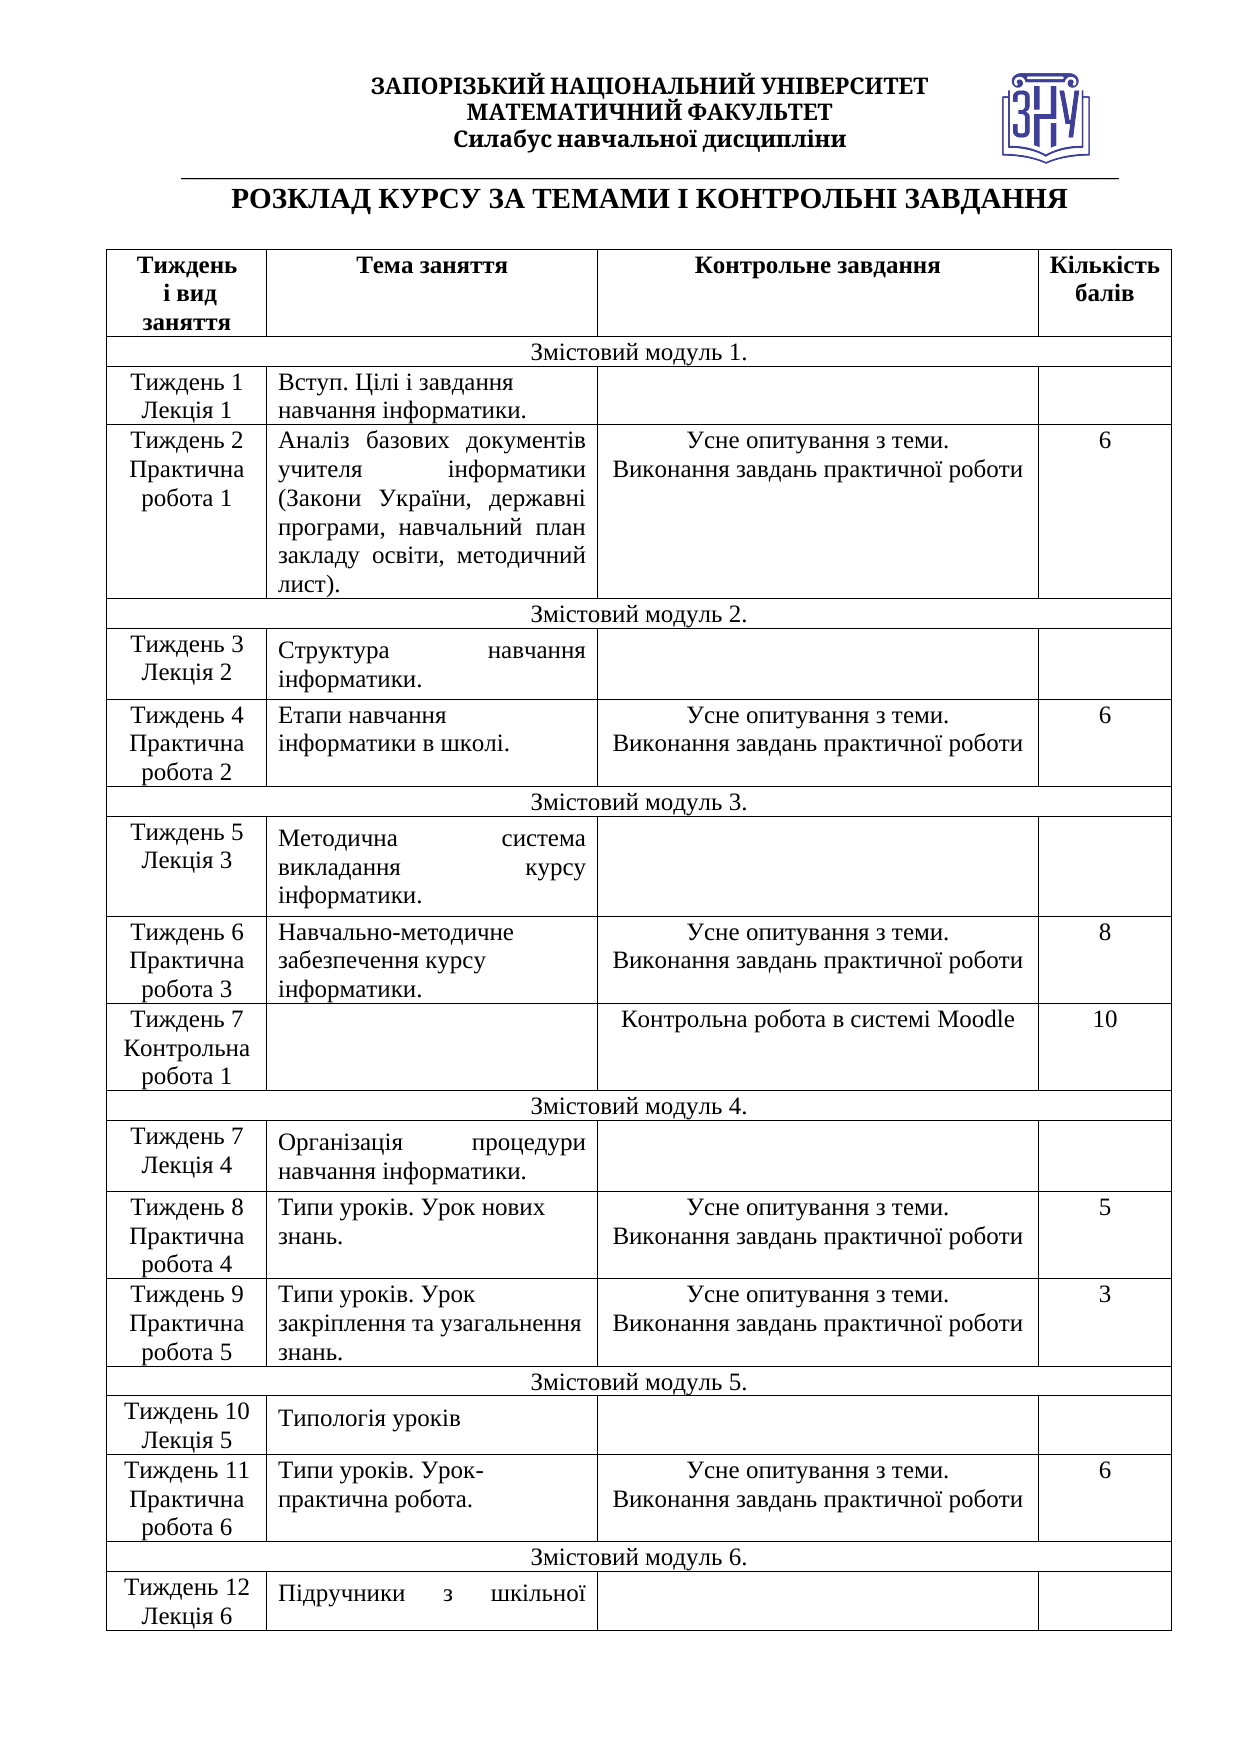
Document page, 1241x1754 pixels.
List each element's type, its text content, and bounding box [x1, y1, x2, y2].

table_cell Підручники з шкільної інформатики [267, 1572, 597, 1629]
table_cell [1039, 817, 1171, 916]
table_cell Тиждень 5 Лекція 3 [107, 817, 266, 916]
table_cell [598, 1396, 1038, 1454]
table_header Тиждень і вид заняття [107, 250, 266, 336]
table_cell Змістовий модуль 4. [107, 1091, 1171, 1120]
table_cell [598, 1572, 1038, 1629]
table_cell 5 [1039, 1192, 1171, 1278]
table_cell Усне опитування з теми. Виконання завдань практичної роботи [598, 1192, 1038, 1278]
table_cell Змістовий модуль 1. [107, 337, 1171, 366]
table_cell Вступ. Цілі і завдання навчання інформатики. [267, 367, 597, 424]
table_cell Тиждень 2 Практична робота 1 [107, 425, 266, 598]
table_cell Тиждень 4 Практична робота 2 [107, 700, 266, 786]
table_cell Етапи навчання інформатики в школі. [267, 700, 597, 786]
table_cell [1039, 629, 1171, 699]
table_cell [1039, 367, 1171, 424]
table_cell [598, 367, 1038, 424]
table_cell [1039, 1396, 1171, 1454]
table_cell Тиждень 11 Практична робота 6 [107, 1455, 266, 1541]
table_cell [598, 629, 1038, 699]
table_cell [598, 817, 1038, 916]
table_cell Тиждень 7 Лекція 4 [107, 1121, 266, 1191]
table_cell Тиждень 12 Лекція 6 [107, 1572, 266, 1629]
table_cell Типи уроків. Урок-практична робота. [267, 1455, 597, 1541]
table_cell Навчально-методичне забезпечення курсу інформатики. [267, 917, 597, 1003]
table_cell Усне опитування з теми. Виконання завдань практичної роботи [598, 917, 1038, 1003]
table_header Контрольне завдання [598, 250, 1038, 336]
table_cell Змістовий модуль 6. [107, 1542, 1171, 1571]
table_cell Типи уроків. Урок закріплення та узагальнення знань. [267, 1279, 597, 1366]
table_cell 6 [1039, 425, 1171, 598]
table_cell Тиждень 6 Практична робота 3 [107, 917, 266, 1003]
picture [1002, 73, 1090, 164]
table_cell Організація процедури навчання інформатики. [267, 1121, 597, 1191]
table_cell Усне опитування з теми. Виконання завдань практичної роботи [598, 700, 1038, 786]
table_cell Тиждень 8 Практична робота 4 [107, 1192, 266, 1278]
table_cell Усне опитування з теми. Виконання завдань практичної роботи [598, 1279, 1038, 1366]
table_cell Усне опитування з теми. Виконання завдань практичної роботи [598, 425, 1038, 598]
table_cell [1039, 1572, 1171, 1629]
table_cell Тиждень 7 Контрольна робота 1 [107, 1004, 266, 1090]
table_cell Тиждень 1 Лекція 1 [107, 367, 266, 424]
table_cell Типи уроків. Урок нових знань. [267, 1192, 597, 1278]
table_header Кількість балів [1039, 250, 1171, 336]
table_cell 8 [1039, 917, 1171, 1003]
table_cell 3 [1039, 1279, 1171, 1366]
table_cell 6 [1039, 700, 1171, 786]
table_cell [267, 1004, 597, 1090]
table_cell Змістовий модуль 3. [107, 787, 1171, 816]
table_header Тема заняття [267, 250, 597, 336]
table_cell [1039, 1121, 1171, 1191]
table_cell Усне опитування з теми. Виконання завдань практичної роботи [598, 1455, 1038, 1541]
table_cell Контрольна робота в системі Moodle [598, 1004, 1038, 1090]
table_cell Тиждень 3 Лекція 2 [107, 629, 266, 699]
table_cell Змістовий модуль 2. [107, 599, 1171, 628]
table_cell [598, 1121, 1038, 1191]
table_cell Тиждень 10 Лекція 5 [107, 1396, 266, 1454]
table_cell Методична система викладання курсу інформатики. [267, 817, 597, 916]
table_cell Змістовий модуль 5. [107, 1367, 1171, 1395]
table_cell Типологія уроків [267, 1396, 597, 1454]
text РОЗКЛАД КУРСУ ЗА ТЕМАМИ І КОНТРОЛЬНІ ЗАВДАННЯ [118, 182, 1181, 215]
table_cell Структура навчання інформатики. [267, 629, 597, 699]
table_cell 6 [1039, 1455, 1171, 1541]
table_cell 10 [1039, 1004, 1171, 1090]
table_cell Аналіз базових документів учителя інформатики (Закони України, державні програми, навчальний план закладу освіти, методичний лист). [267, 425, 597, 598]
table_cell Тиждень 9 Практична робота 5 [107, 1279, 266, 1366]
